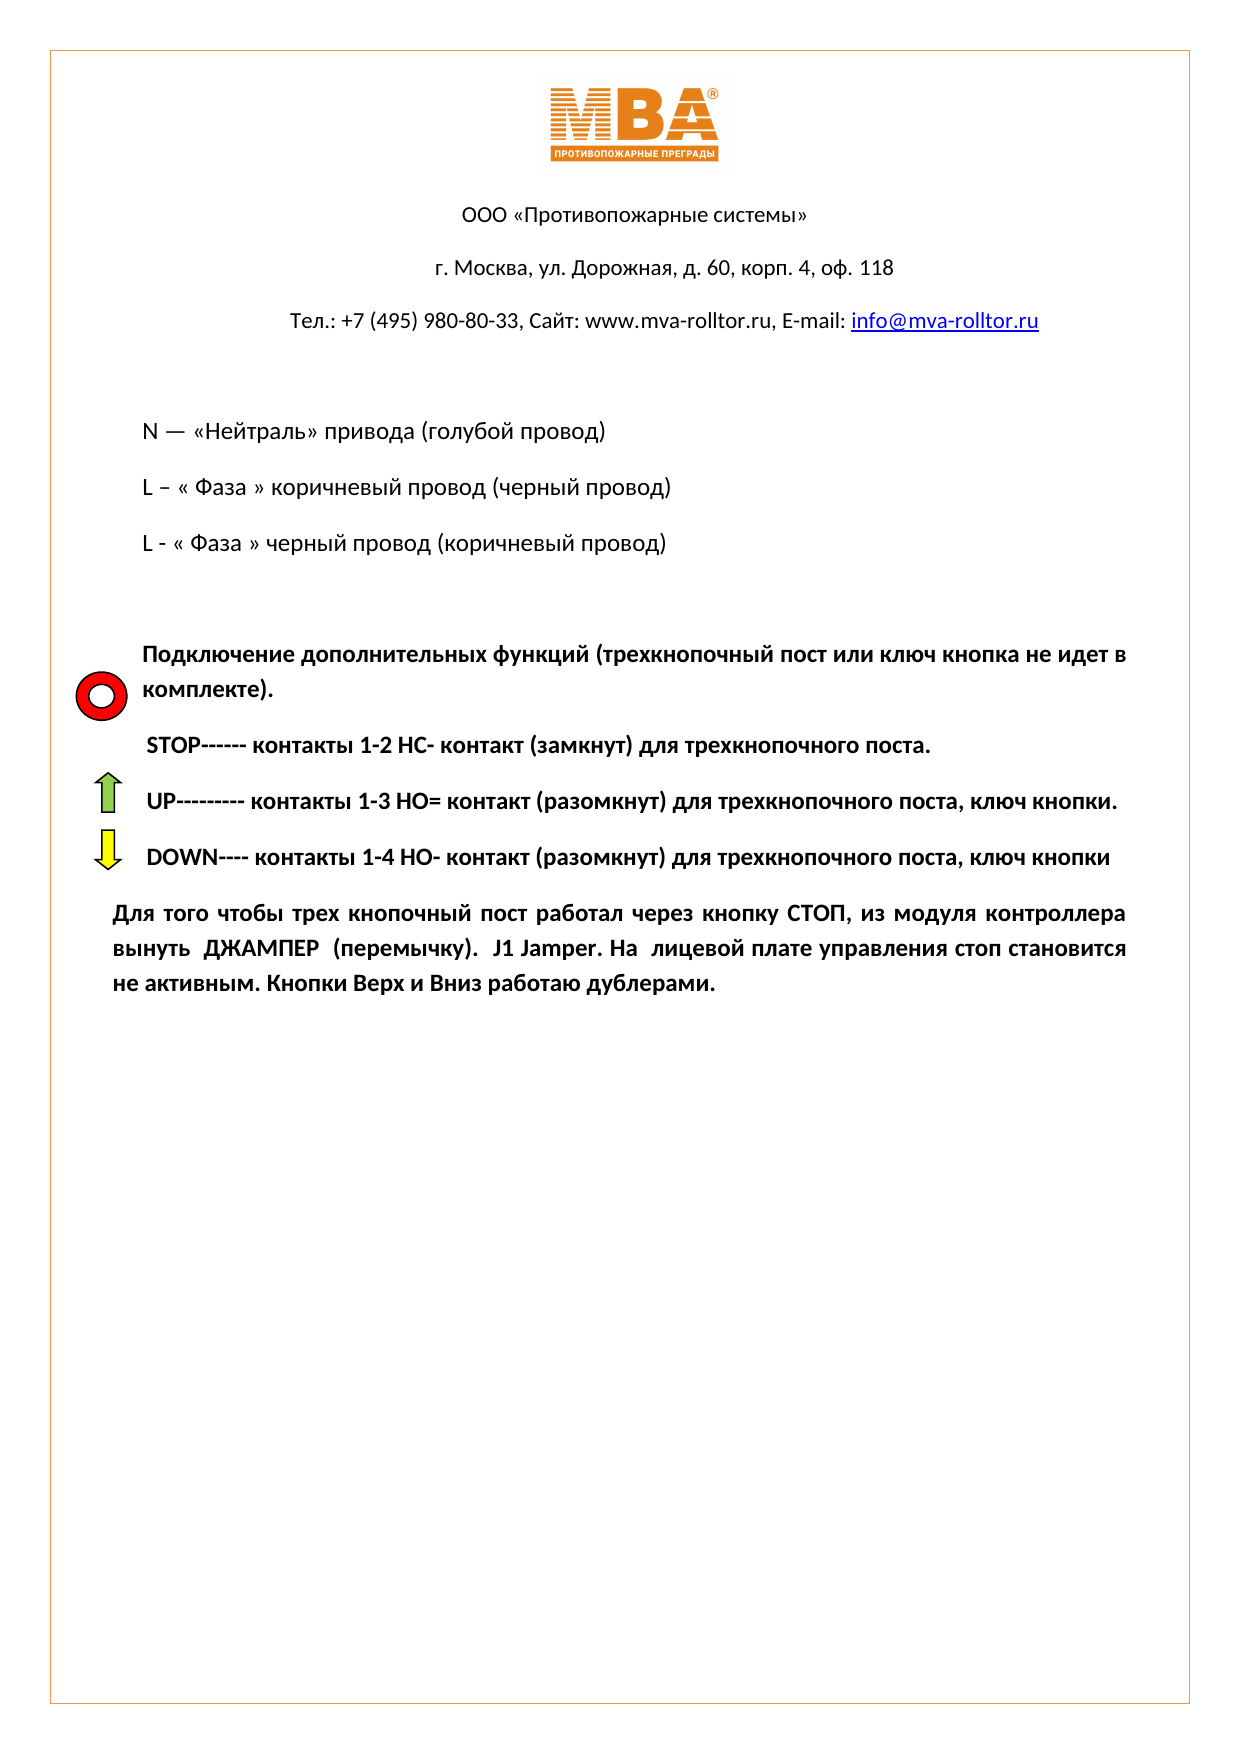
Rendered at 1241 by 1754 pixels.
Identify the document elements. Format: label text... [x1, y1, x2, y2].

text UP--------- контакты 1-3 НО= контакт (разомкнут) для трехкнопочного поста, ключ кнопки. [112, 785, 1128, 816]
text Для того чтобы трех кнопочный пост работал через кнопку СТОП, из модуля контроллера вынуть ДЖАМПЕР (перемычку). J1 Jamper. На лицевой плате управления стоп становится не активным. Кнопки Верх и Вниз работаю дублерами. [112, 897, 1128, 997]
picture [535, 75, 735, 175]
text N — «Нейтраль» привода (голубой провод) [142, 415, 1128, 446]
text Подключение дополнительных функций (трехкнопочный пост или ключ кнопка не идет в комплекте). [142, 638, 1128, 704]
text STOP------ контакты 1-2 НС- контакт (замкнут) для трехкнопочного поста. [112, 729, 1128, 760]
text DOWN---- контакты 1-4 НО- контакт (разомкнут) для трехкнопочного поста, ключ кнопки [112, 841, 1128, 871]
text L - « Фаза » черный провод (коричневый провод) [142, 527, 1128, 557]
text L – « Фаза » коричневый провод (черный провод) [142, 471, 1128, 501]
